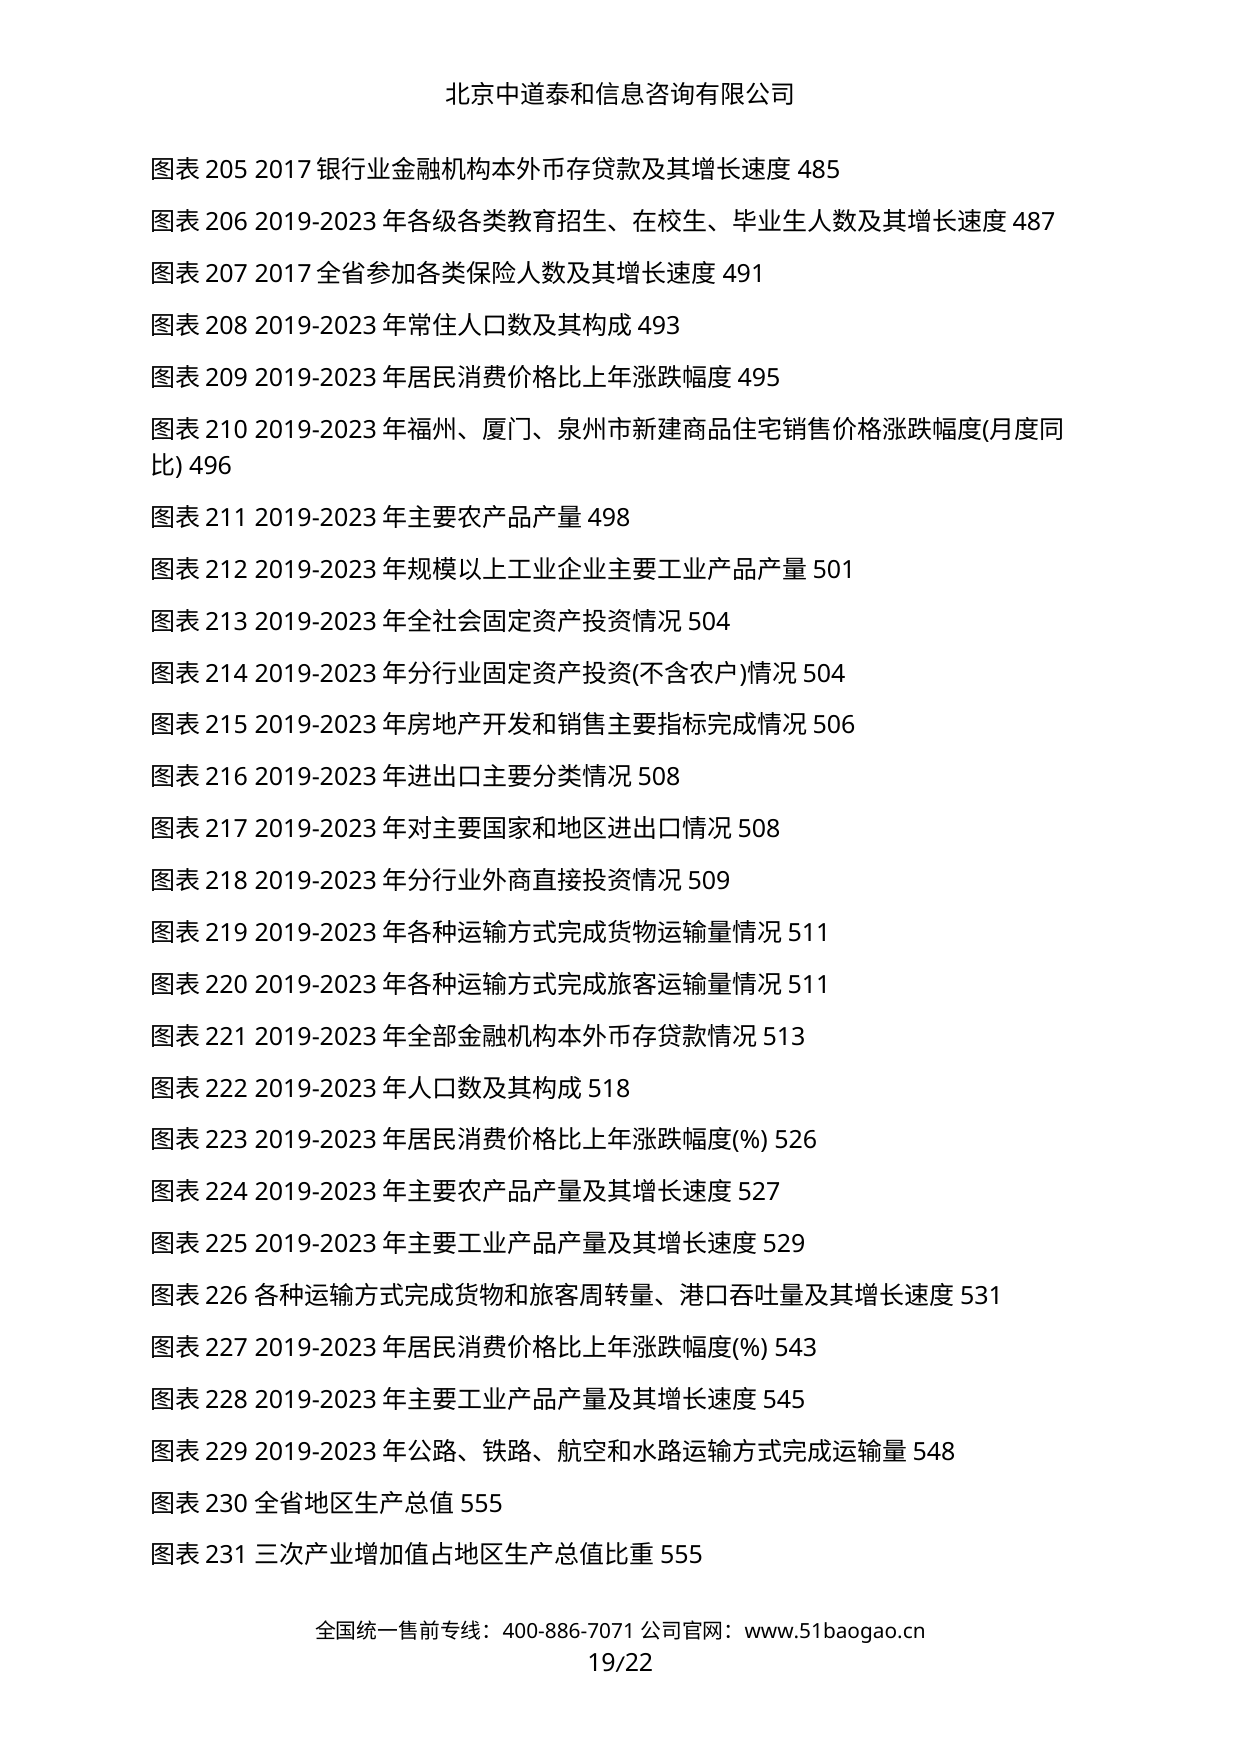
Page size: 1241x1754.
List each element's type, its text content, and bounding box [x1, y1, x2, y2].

text 图表225 2019-2023年主要工业产品产量及其增长速度 529 [150, 1224, 1090, 1260]
text 图表205 2017银行业金融机构本外币存贷款及其增长速度 485 [150, 150, 1090, 186]
text 图表209 2019-2023年居民消费价格比上年涨跌幅度 495 [150, 357, 1090, 394]
text 图表226 各种运输方式完成货物和旅客周转量、港口吞吐量及其增长速度 531 [150, 1276, 1090, 1312]
text 图表210 2019-2023年福州、厦门、泉州市新建商品住宅销售价格涨跌幅度(月度同比) 496 [150, 409, 1090, 482]
text 图表224 2019-2023年主要农产品产量及其增长速度 527 [150, 1172, 1090, 1208]
text 图表222 2019-2023年人口数及其构成 518 [150, 1068, 1090, 1104]
text 图表227 2019-2023年居民消费价格比上年涨跌幅度(%) 543 [150, 1327, 1090, 1364]
text 图表219 2019-2023年各种运输方式完成货物运输量情况 511 [150, 912, 1090, 949]
text 图表216 2019-2023年进出口主要分类情况 508 [150, 757, 1090, 793]
text 图表215 2019-2023年房地产开发和销售主要指标完成情况 506 [150, 705, 1090, 741]
text 图表207 2017全省参加各类保险人数及其增长速度 491 [150, 254, 1090, 290]
text 图表228 2019-2023年主要工业产品产量及其增长速度 545 [150, 1379, 1090, 1416]
text 图表229 2019-2023年公路、铁路、航空和水路运输方式完成运输量 548 [150, 1431, 1090, 1467]
text 图表218 2019-2023年分行业外商直接投资情况 509 [150, 861, 1090, 897]
text 图表212 2019-2023年规模以上工业企业主要工业产品产量 501 [150, 549, 1090, 586]
text 图表206 2019-2023年各级各类教育招生、在校生、毕业生人数及其增长速度 487 [150, 202, 1090, 238]
text 图表223 2019-2023年居民消费价格比上年涨跌幅度(%) 526 [150, 1120, 1090, 1156]
text 图表231 三次产业增加值占地区生产总值比重 555 [150, 1535, 1090, 1571]
text 图表220 2019-2023年各种运输方式完成旅客运输量情况 511 [150, 964, 1090, 1001]
text 图表213 2019-2023年全社会固定资产投资情况 504 [150, 601, 1090, 637]
text 图表217 2019-2023年对主要国家和地区进出口情况 508 [150, 809, 1090, 845]
text 图表208 2019-2023年常住人口数及其构成 493 [150, 306, 1090, 342]
text 图表221 2019-2023年全部金融机构本外币存贷款情况 513 [150, 1016, 1090, 1052]
text 图表214 2019-2023年分行业固定资产投资(不含农户)情况 504 [150, 653, 1090, 689]
text 图表211 2019-2023年主要农产品产量 498 [150, 497, 1090, 534]
text 图表230 全省地区生产总值 555 [150, 1483, 1090, 1519]
